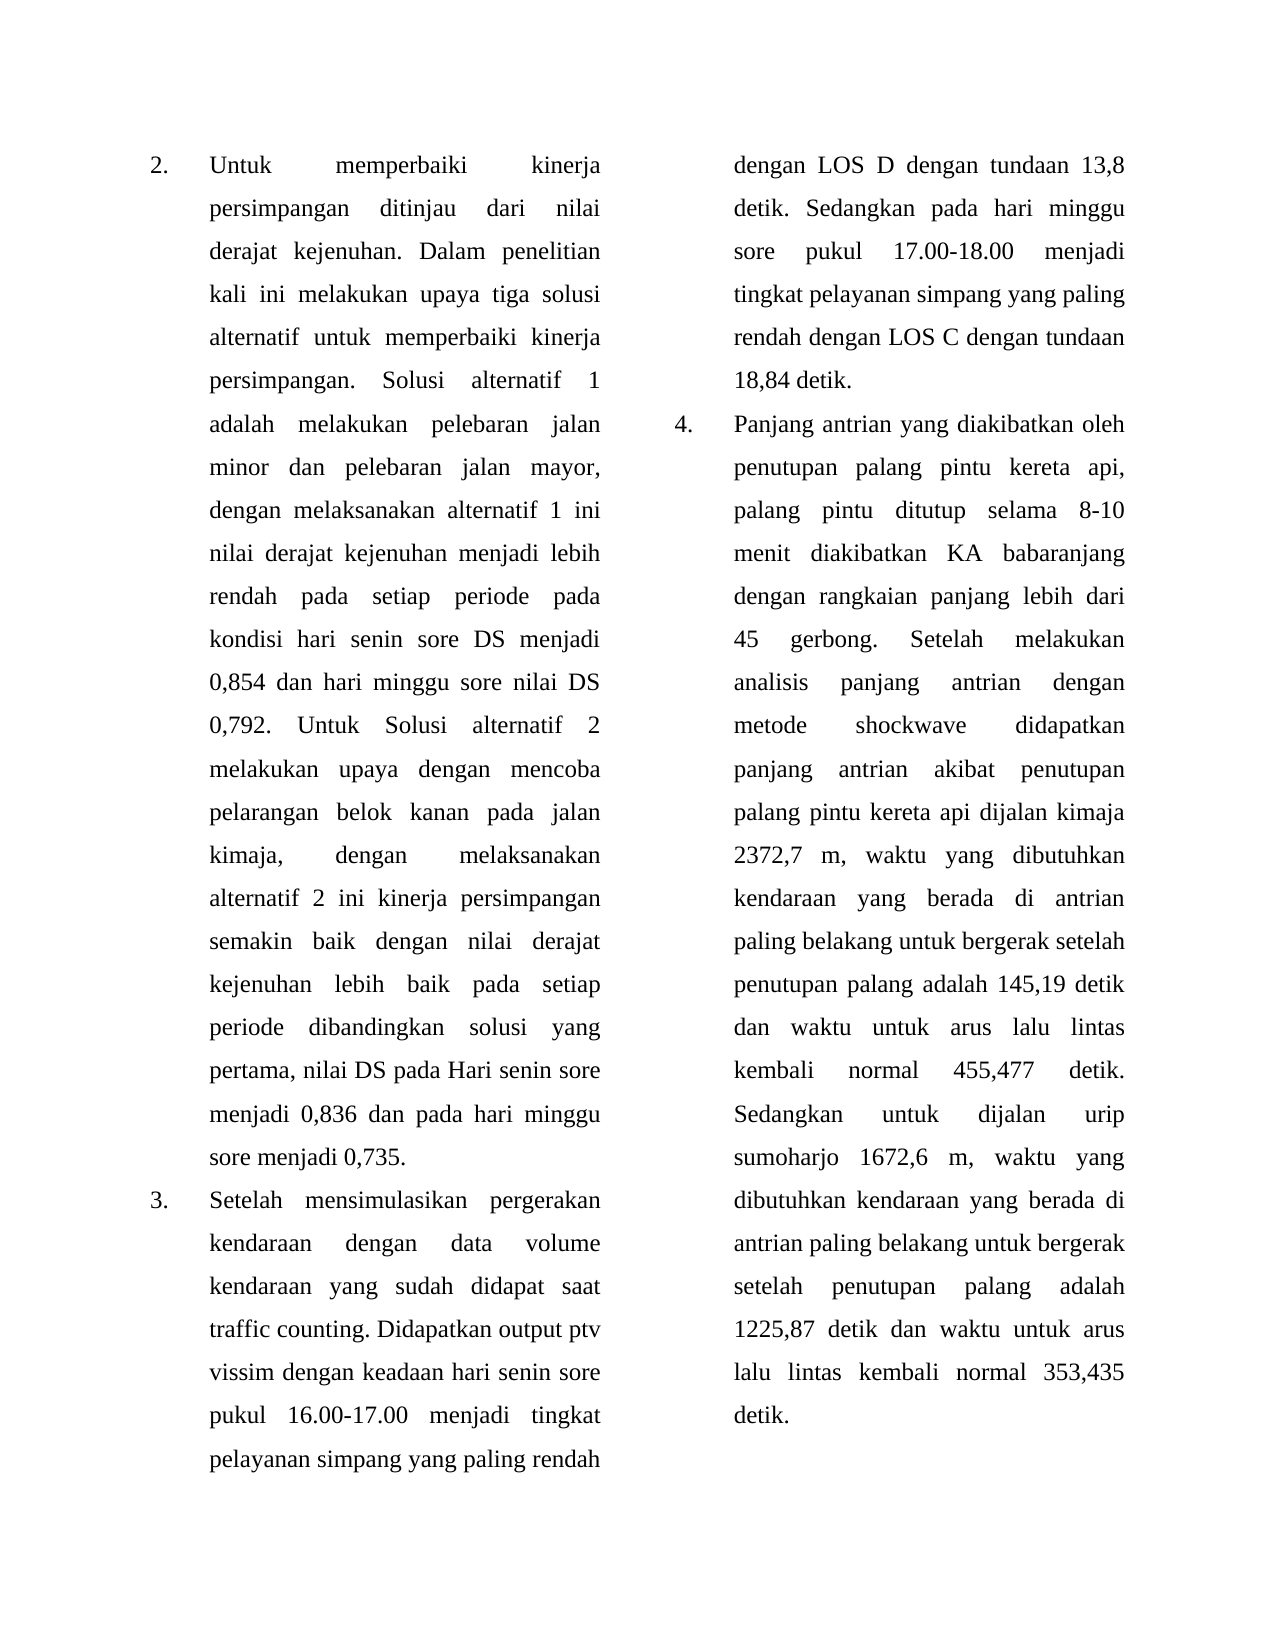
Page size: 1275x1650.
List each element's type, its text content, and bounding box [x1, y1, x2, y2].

list 2. Untuk memperbaiki kinerja persimpangan ditinjau dari nilai derajat kejenuhan. Dalam penelitian kali ini melakukan upaya tiga solusi alternatif untuk memperbaiki kinerja persimpangan. Solusi alternatif 1 adalah melakukan pelebaran jalan minor dan pelebaran jalan mayor, dengan melaksanakan alternatif 1 ini nilai derajat kejenuhan menjadi lebih rendah pada setiap periode pada kondisi hari senin sore DS menjadi 0,854 dan hari minggu sore nilai DS 0,792. Untuk Solusi alternatif 2 melakukan upaya dengan mencoba pelarangan belok kanan pada jalan kimaja, dengan melaksanakan alternatif 2 ini kinerja persimpangan semakin baik dengan nilai derajat kejenuhan lebih baik pada setiap periode dibandingkan solusi yang pertama, nilai DS pada Hari senin sore menjadi 0,836 dan pada hari minggu sore menjadi 0,735. [150, 150, 601, 1171]
list 3. Setelah mensimulasikan pergerakan kendaraan dengan data volume kendaraan yang sudah didapat saat traffic counting. Didapatkan output ptv vissim dengan keadaan hari senin sore pukul 16.00-17.00 menjadi tingkat pelayanan simpang yang paling rendah dengan LOS D dengan tundaan 13,8 detik. Sedangkan pada hari minggu sore pukul 17.00-18.00 menjadi tingkat pelayanan simpang yang paling rendah dengan LOS C dengan tundaan 18,84 detik. [674, 150, 1125, 394]
list 4. Panjang antrian yang diakibatkan oleh penutupan palang pintu kereta api, palang pintu ditutup selama 8-10 menit diakibatkan KA babaranjang dengan rangkaian panjang lebih dari 45 gerbong. Setelah melakukan analisis panjang antrian dengan metode shockwave didapatkan panjang antrian akibat penutupan palang pintu kereta api dijalan kimaja 2372,7 m, waktu yang dibutuhkan kendaraan yang berada di antrian paling belakang untuk bergerak setelah penutupan palang adalah 145,19 detik dan waktu untuk arus lalu lintas kembali normal 455,477 detik. Sedangkan untuk dijalan urip sumoharjo 1672,6 m, waktu yang dibutuhkan kendaraan yang berada di antrian paling belakang untuk bergerak setelah penutupan palang adalah 1225,87 detik dan waktu untuk arus lalu lintas kembali normal 353,435 detik. [674, 409, 1125, 1429]
list 3. Setelah mensimulasikan pergerakan kendaraan dengan data volume kendaraan yang sudah didapat saat traffic counting. Didapatkan output ptv vissim dengan keadaan hari senin sore pukul 16.00-17.00 menjadi tingkat pelayanan simpang yang paling rendah dengan LOS D dengan tundaan 13,8 detik. Sedangkan pada hari minggu sore pukul 17.00-18.00 menjadi tingkat pelayanan simpang yang paling rendah dengan LOS C dengan tundaan 18,84 detik. [150, 1185, 601, 1472]
